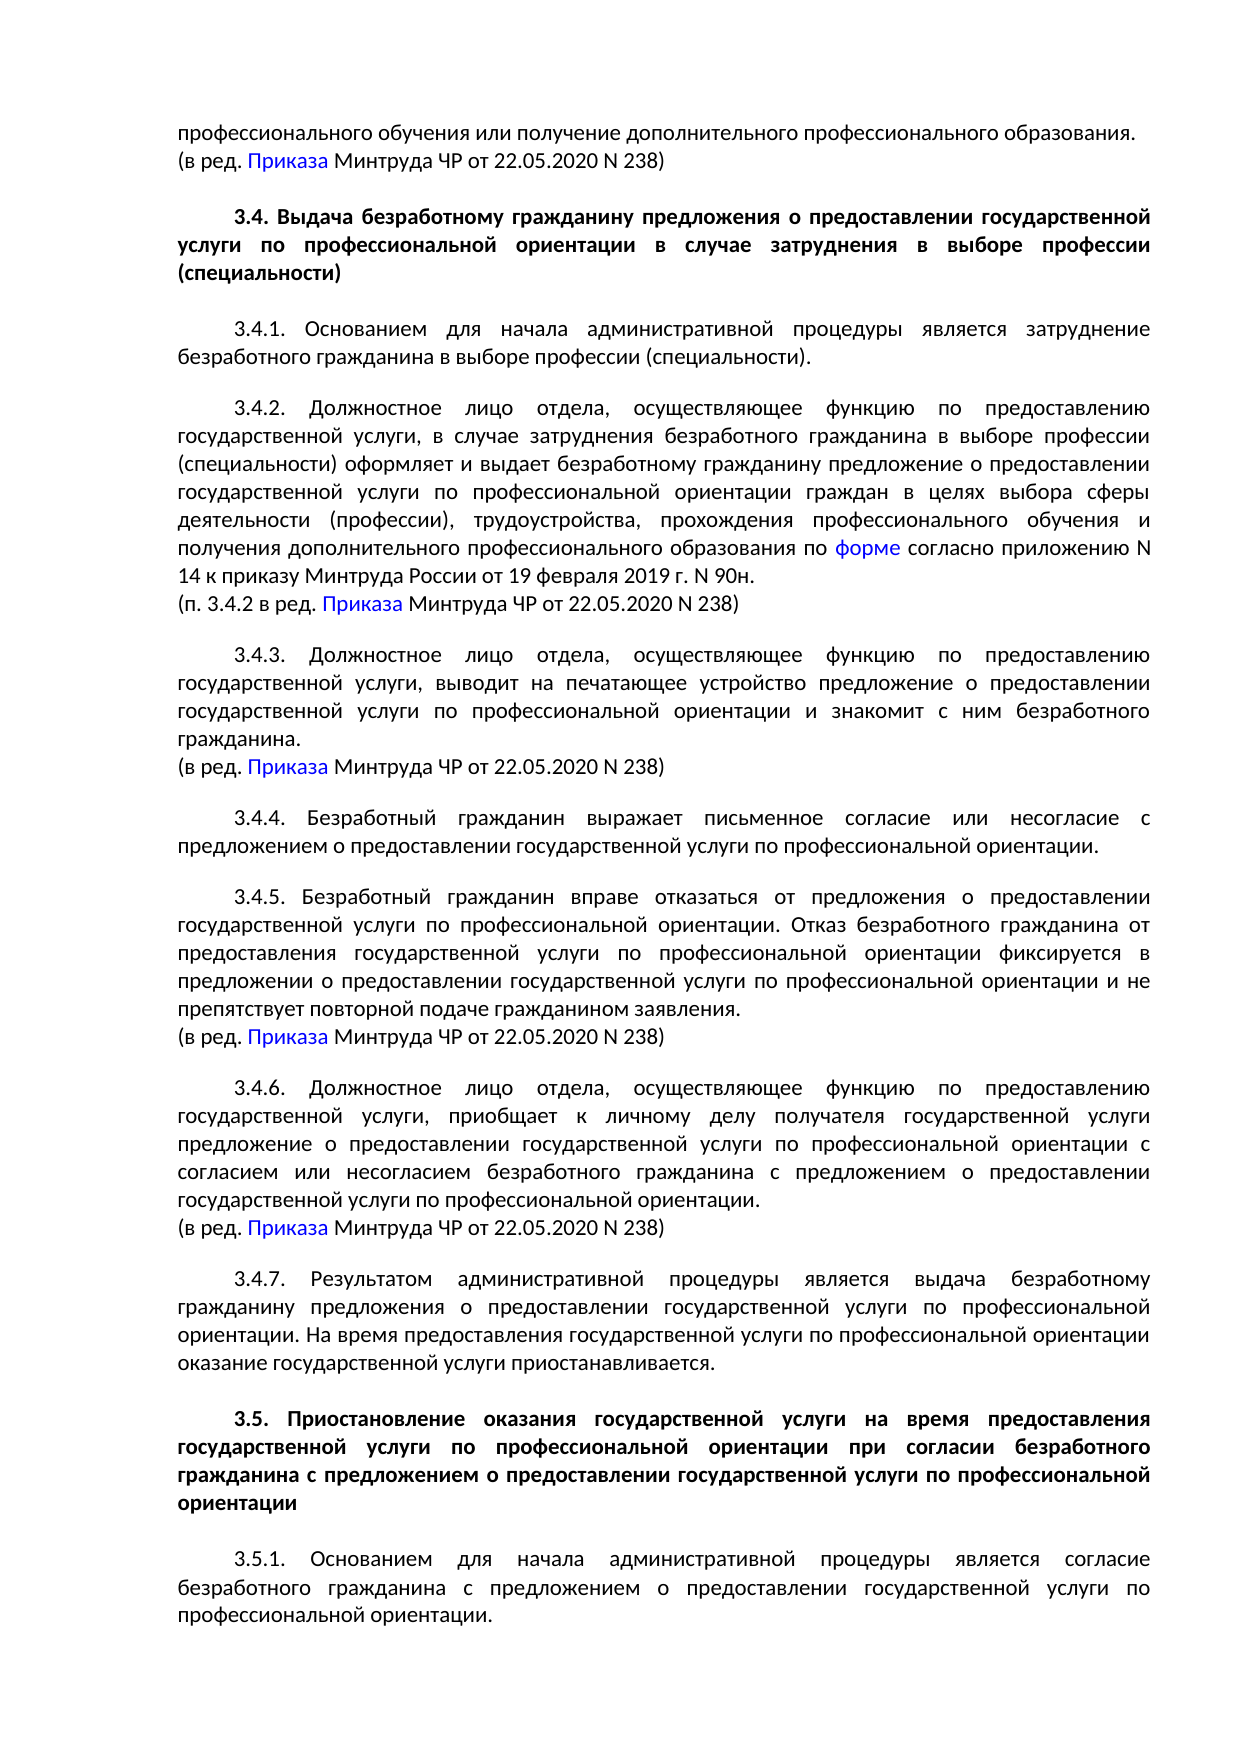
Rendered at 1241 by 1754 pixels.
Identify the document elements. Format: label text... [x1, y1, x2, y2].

text (в ред. Приказа Минтруда ЧР от 22.05.2020 N 238) [177, 1022, 1152, 1050]
text 3.5.1. Основанием для начала административной процедуры является согласие безработного гражданина с предложением о предоставлении государственной услуги по профессиональной ориентации. [177, 1544, 1152, 1629]
text (в ред. Приказа Минтруда ЧР от 22.05.2020 N 238) [177, 752, 1152, 780]
text 3.4.4. Безработный гражданин выражает письменное согласие или несогласие с предложением о предоставлении государственной услуги по профессиональной ориентации. [177, 803, 1152, 859]
text (в ред. Приказа Минтруда ЧР от 22.05.2020 N 238) [177, 1213, 1152, 1241]
text 3.4.2. Должностное лицо отдела, осуществляющее функцию по предоставлению государственной услуги, в случае затруднения безработного гражданина в выборе профессии (специальности) оформляет и выдает безработному гражданину предложение о предоставлении государственной услуги по профессиональной ориентации граждан в целях выбора сферы деятельности (профессии), трудоустройства, прохождения профессионального обучения и получения дополнительного профессионального образования по форме согласно приложению N 14 к приказу Минтруда России от 19 февраля 2019 г. N 90н. [177, 393, 1152, 589]
text 3.4.7. Результатом административной процедуры является выдача безработному гражданину предложения о предоставлении государственной услуги по профессиональной ориентации. На время предоставления государственной услуги по профессиональной ориентации оказание государственной услуги приостанавливается. [177, 1264, 1152, 1376]
text 3.4.6. Должностное лицо отдела, осуществляющее функцию по предоставлению государственной услуги, приобщает к личному делу получателя государственной услуги предложение о предоставлении государственной услуги по профессиональной ориентации с согласием или несогласием безработного гражданина с предложением о предоставлении государственной услуги по профессиональной ориентации. [177, 1073, 1152, 1213]
title 3.4. Выдача безработному гражданину предложения о предоставлении государственной услуги по профессиональной ориентации в случае затруднения в выборе профессии (специальности) [177, 202, 1152, 286]
title 3.5. Приостановление оказания государственной услуги на время предоставления государственной услуги по профессиональной ориентации при согласии безработного гражданина с предложением о предоставлении государственной услуги по профессиональной ориентации [177, 1404, 1152, 1517]
text 3.4.1. Основанием для начала административной процедуры является затруднение безработного гражданина в выборе профессии (специальности). [177, 314, 1152, 370]
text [177, 118, 1152, 146]
text 3.4.5. Безработный гражданин вправе отказаться от предложения о предоставлении государственной услуги по профессиональной ориентации. Отказ безработного гражданина от предоставления государственной услуги по профессиональной ориентации фиксируется в предложении о предоставлении государственной услуги по профессиональной ориентации и не препятствует повторной подаче гражданином заявления. [177, 882, 1152, 1022]
text (п. 3.4.2 в ред. Приказа Минтруда ЧР от 22.05.2020 N 238) [177, 589, 1152, 617]
text (в ред. Приказа Минтруда ЧР от 22.05.2020 N 238) [177, 146, 1152, 174]
text 3.4.3. Должностное лицо отдела, осуществляющее функцию по предоставлению государственной услуги, выводит на печатающее устройство предложение о предоставлении государственной услуги по профессиональной ориентации и знакомит с ним безработного гражданина. [177, 640, 1152, 752]
